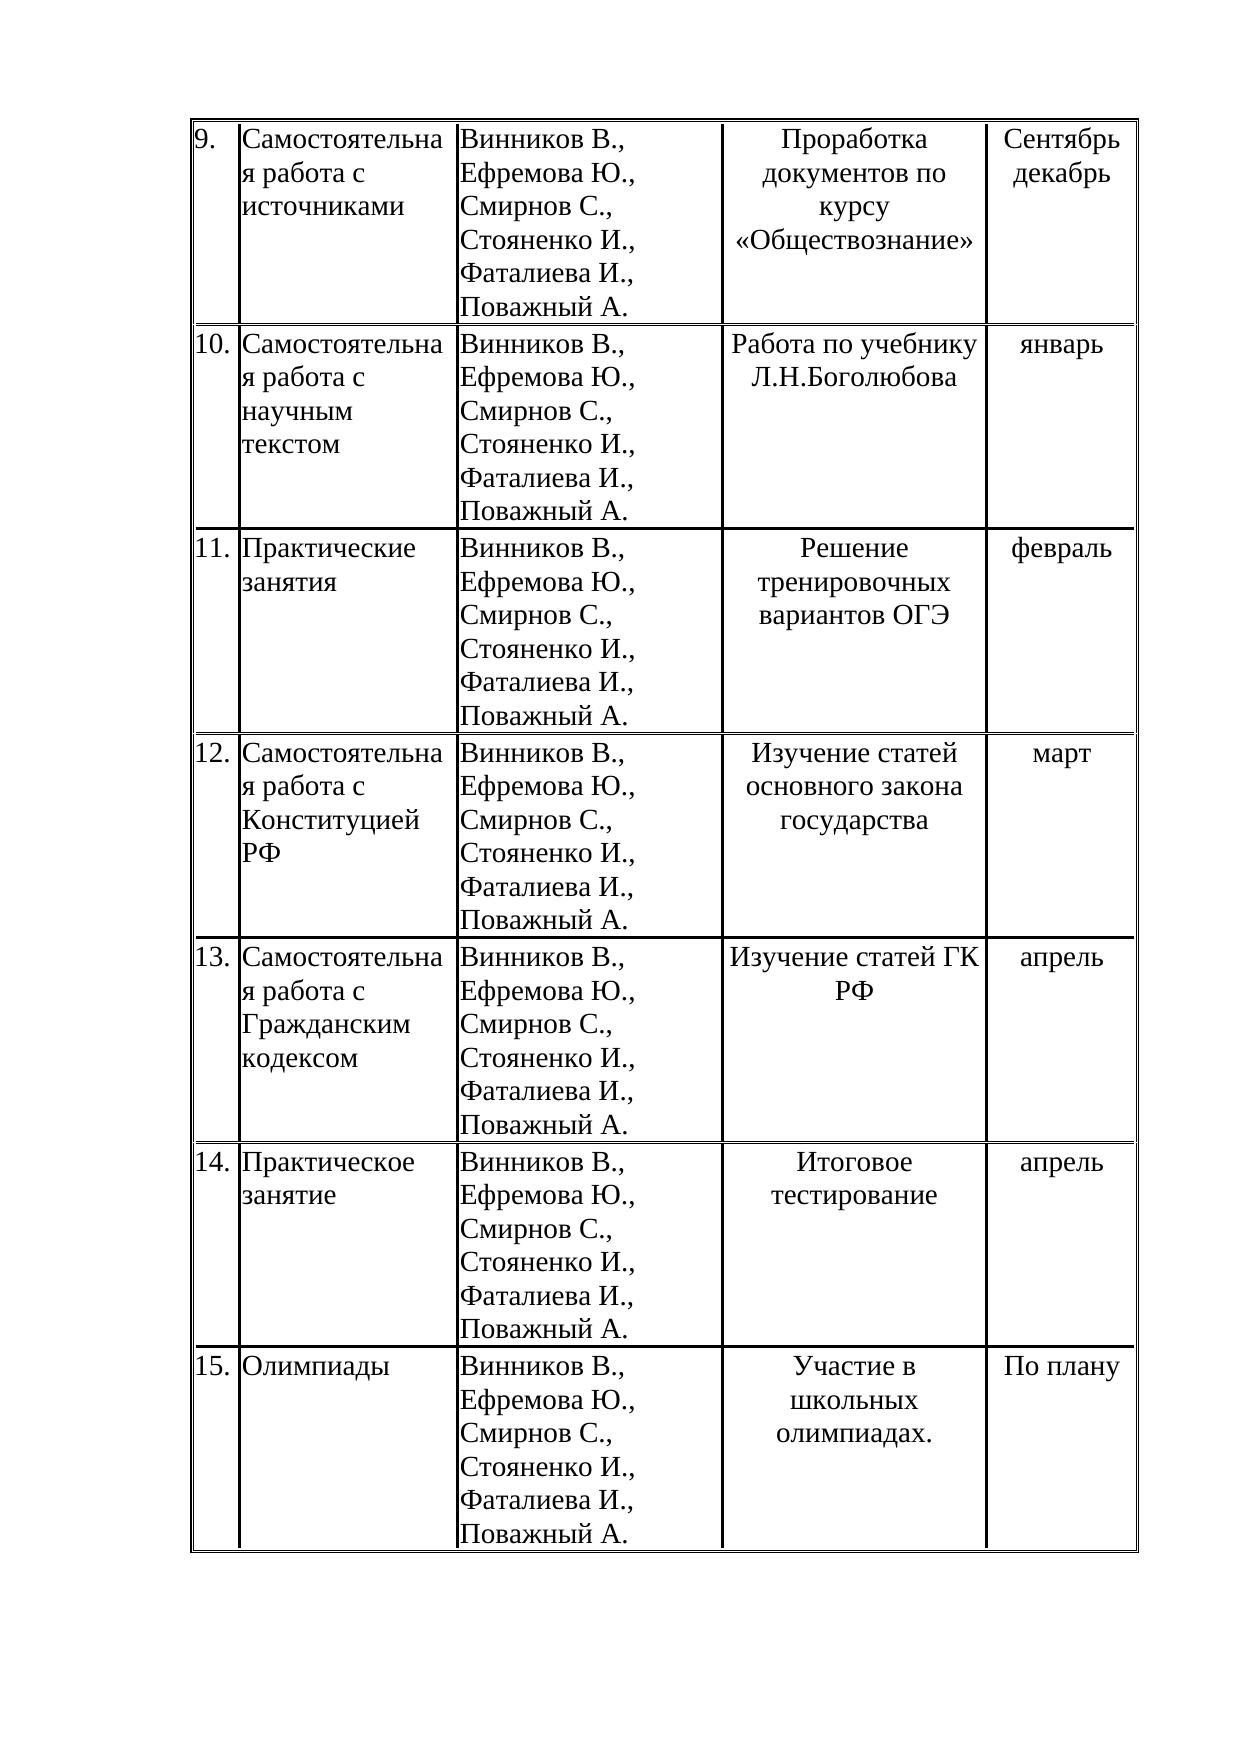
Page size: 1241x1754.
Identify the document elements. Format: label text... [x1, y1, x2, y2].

table_cell 12. [192, 732, 239, 936]
table_cell Участие в школьных олимпиадах. [722, 1348, 986, 1549]
table_cell январь [986, 323, 1137, 527]
table_cell 10. [192, 323, 239, 527]
table_cell апрель [986, 1141, 1137, 1345]
table_cell 15. [194, 1345, 239, 1549]
table_cell 9. [194, 122, 239, 323]
table_cell Решение тренировочных вариантов ОГЭ [724, 530, 985, 732]
table_cell февраль [988, 527, 1136, 732]
table_cell Итоговое тестирование [724, 1144, 985, 1345]
table_cell 11. [194, 527, 238, 732]
table_cell Самостоятельная работа с Гражданским кодексом [241, 939, 456, 1141]
table_cell Самостоятельная работа с Конституцией РФ [241, 735, 456, 936]
table_cell Самостоятельная работа с источниками [239, 122, 457, 323]
table_cell Проработка документов по курсу «Обществознание» [722, 122, 986, 323]
table_cell 13. [194, 936, 238, 1141]
table_cell Изучение статей основного закона государства [724, 735, 985, 936]
table_cell Работа по учебнику Л.Н.Боголюбова [724, 326, 985, 527]
table_cell 14. [192, 1141, 239, 1345]
table_cell Сентябрь декабрь [986, 122, 1136, 323]
table_cell апрель [988, 936, 1136, 1141]
table_cell Практические занятия [241, 530, 456, 732]
table_cell Винников В., Ефремова Ю., Смирнов С., Стояненко И., Фаталиева И., Поважный А. [459, 939, 721, 1141]
table_cell Винников В., Ефремова Ю., Смирнов С., Стояненко И., Фаталиева И., Поважный А. [457, 1348, 722, 1549]
table_cell По плану [986, 1345, 1136, 1549]
table_cell март [986, 732, 1137, 936]
table_cell Практическое занятие [241, 1144, 456, 1345]
table_cell Самостоятельная работа с научным текстом [241, 326, 456, 527]
table_cell Винников В., Ефремова Ю., Смирнов С., Стояненко И., Фаталиева И., Поважный А. [459, 735, 721, 936]
table_cell Олимпиады [239, 1348, 457, 1549]
table_cell Винников В., Ефремова Ю., Смирнов С., Стояненко И., Фаталиева И., Поважный А. [459, 530, 721, 732]
table_cell Изучение статей ГК РФ [724, 939, 985, 1141]
table_cell Винников В., Ефремова Ю., Смирнов С., Стояненко И., Фаталиева И., Поважный А. [459, 326, 721, 527]
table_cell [457, 122, 722, 323]
table_cell Винников В., Ефремова Ю., Смирнов С., Стояненко И., Фаталиева И., Поважный А. [459, 1144, 721, 1345]
